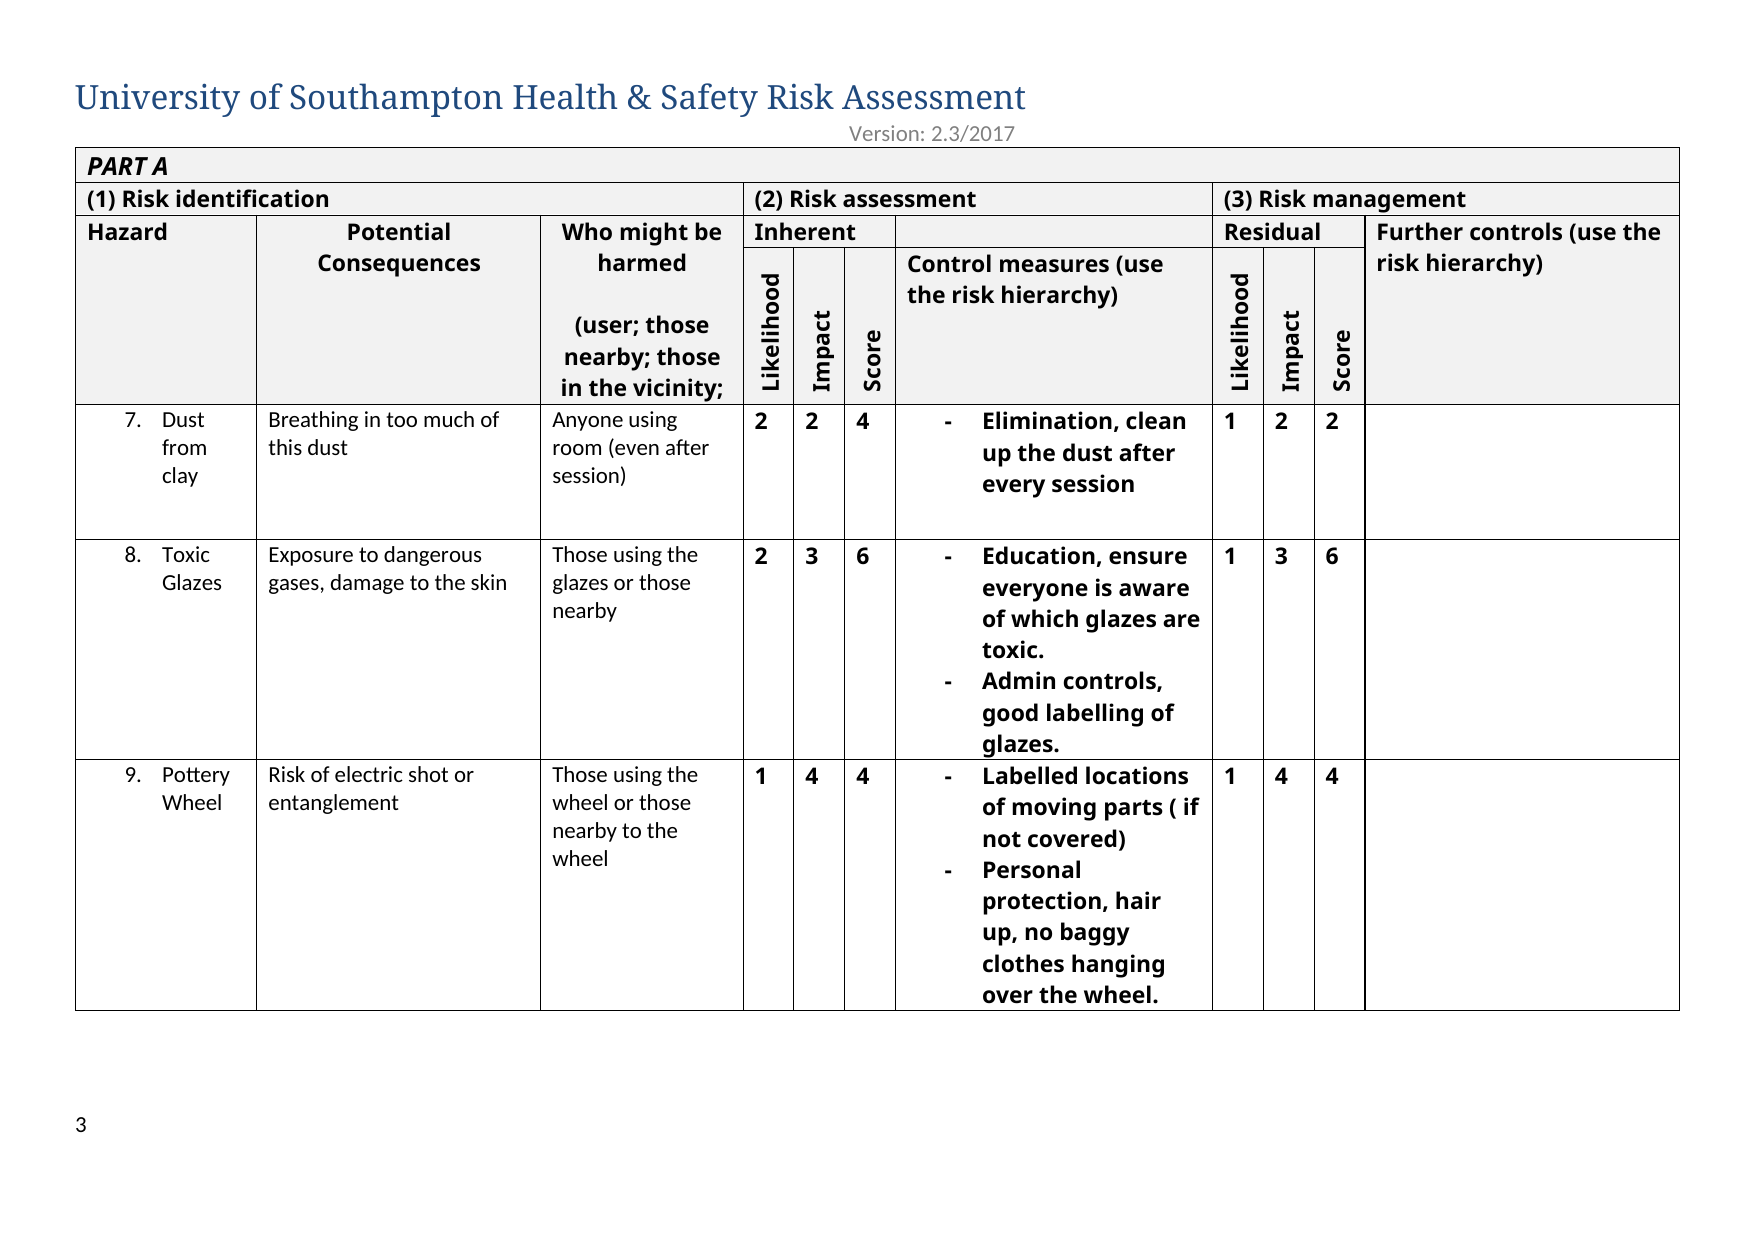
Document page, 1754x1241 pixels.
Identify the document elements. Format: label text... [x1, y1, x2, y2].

table_cell Further controls (use the risk hierarchy) [1366, 216, 1679, 404]
table_cell 1 [1213, 540, 1263, 759]
table_cell (2) Risk assessment [744, 183, 1212, 214]
table_cell 2 [1315, 405, 1364, 539]
table_cell (3) Risk management [1213, 183, 1679, 214]
table_cell [1366, 405, 1679, 539]
table_cell 4 [845, 760, 895, 1010]
table_cell 6 [1315, 540, 1364, 759]
table_cell Residual [1213, 216, 1364, 247]
table_cell 3 [1264, 540, 1314, 759]
table_cell Risk of electric shot or entanglement [257, 760, 540, 1010]
table_header PART A [76, 148, 1679, 182]
table_cell 1 [1213, 405, 1263, 539]
table_cell Score [1315, 248, 1364, 404]
table_cell Elimination, clean up the dust after every session [896, 405, 1212, 539]
table_cell Breathing in too much of this dust [257, 405, 540, 539]
table_cell Toxic Glazes [76, 540, 256, 759]
table_cell Those using the glazes or those nearby [541, 540, 743, 759]
table_cell Control measures (use the risk hierarchy) [896, 248, 1212, 404]
table_cell Impact [1264, 248, 1314, 404]
table_cell 4 [794, 760, 844, 1010]
table_cell Pottery Wheel [76, 760, 256, 1010]
table_cell Anyone using room (even after session) [541, 405, 743, 539]
table_cell Those using the wheel or those nearby to the wheel [541, 760, 743, 1010]
table_cell [1366, 540, 1679, 759]
table_cell 4 [845, 405, 895, 539]
table_cell 4 [1264, 760, 1314, 1010]
table_cell Potential Consequences [257, 216, 540, 404]
table_cell 1 [1213, 760, 1263, 1010]
table_cell 2 [744, 405, 793, 539]
table_cell 1 [744, 760, 793, 1010]
table_cell 2 [1264, 405, 1314, 539]
table_cell Hazard [76, 216, 256, 404]
table_cell Exposure to dangerous gases, damage to the skin [257, 540, 540, 759]
table_cell Dust from clay [76, 405, 256, 539]
table_cell [1366, 760, 1679, 1010]
table_cell 6 [845, 540, 895, 759]
table_cell 2 [744, 540, 793, 759]
table_cell Likelihood [1213, 248, 1263, 404]
table_cell Labelled locations of moving parts ( if not covered) Personal protection, hair up, no baggy clothes hanging over the wheel. [896, 760, 1212, 1010]
table_cell [896, 216, 1212, 247]
table_cell 3 [794, 540, 844, 759]
table_cell (1) Risk identification [76, 183, 743, 214]
table_cell Who might be harmed (user; those nearby; those in the vicinity; members of the public) [541, 216, 743, 404]
table_cell 2 [794, 405, 844, 539]
table_cell Score [845, 248, 895, 404]
table_cell Likelihood [744, 248, 793, 404]
table_cell Impact [794, 248, 844, 404]
table_cell Education, ensure everyone is aware of which glazes are toxic. Admin controls, good labelling of glazes. [896, 540, 1212, 759]
table_cell Inherent [744, 216, 895, 247]
table_cell 4 [1315, 760, 1364, 1010]
